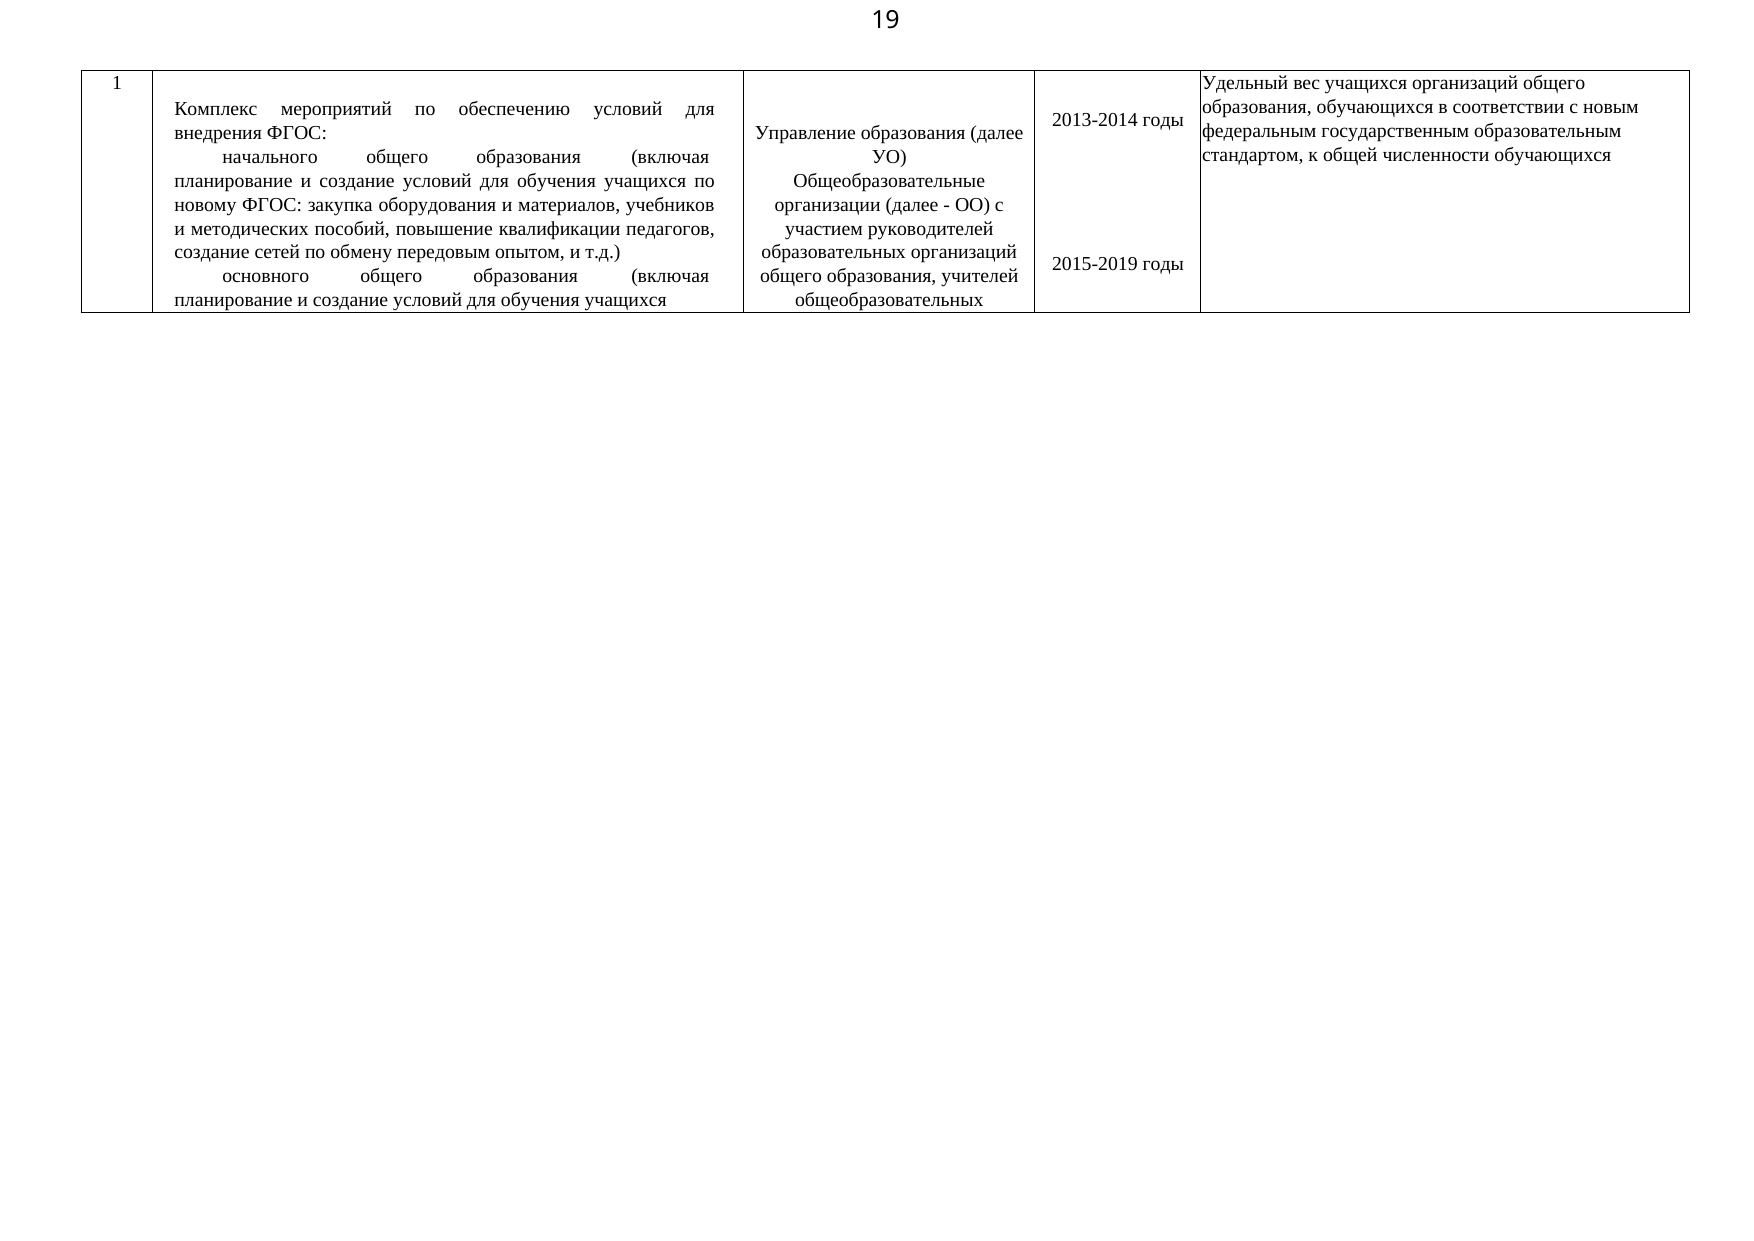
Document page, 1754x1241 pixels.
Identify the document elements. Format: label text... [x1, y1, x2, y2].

table_cell Комплекс мероприятий по обеспечению условий для внедрения ФГОС: начального общего образования (включая планирование и создание условий для обучения учащихся по новому ФГОС: закупка оборудования и материалов, учебников и методических пособий, повышение квалификации педагогов, создание сетей по обмену передовым опытом, и т.д.) основного общего образования (включая планирование и создание условий для обучения учащихся [153, 71, 743, 312]
table_cell Удельный вес учащихся организаций общего образования, обучающихся в соответствии с новым федеральным государственным образовательным стандартом, к общей численности обучающихся [1201, 71, 1689, 312]
table_cell 2013-2014 годы 2015-2019 годы [1035, 71, 1200, 312]
table_cell 1 [82, 71, 152, 312]
table_cell Управление образования (далее УО) Общеобразовательные организации (далее - ОО) с участием руководителей образовательных организаций общего образования, учителей общеобразовательных [744, 71, 1034, 312]
